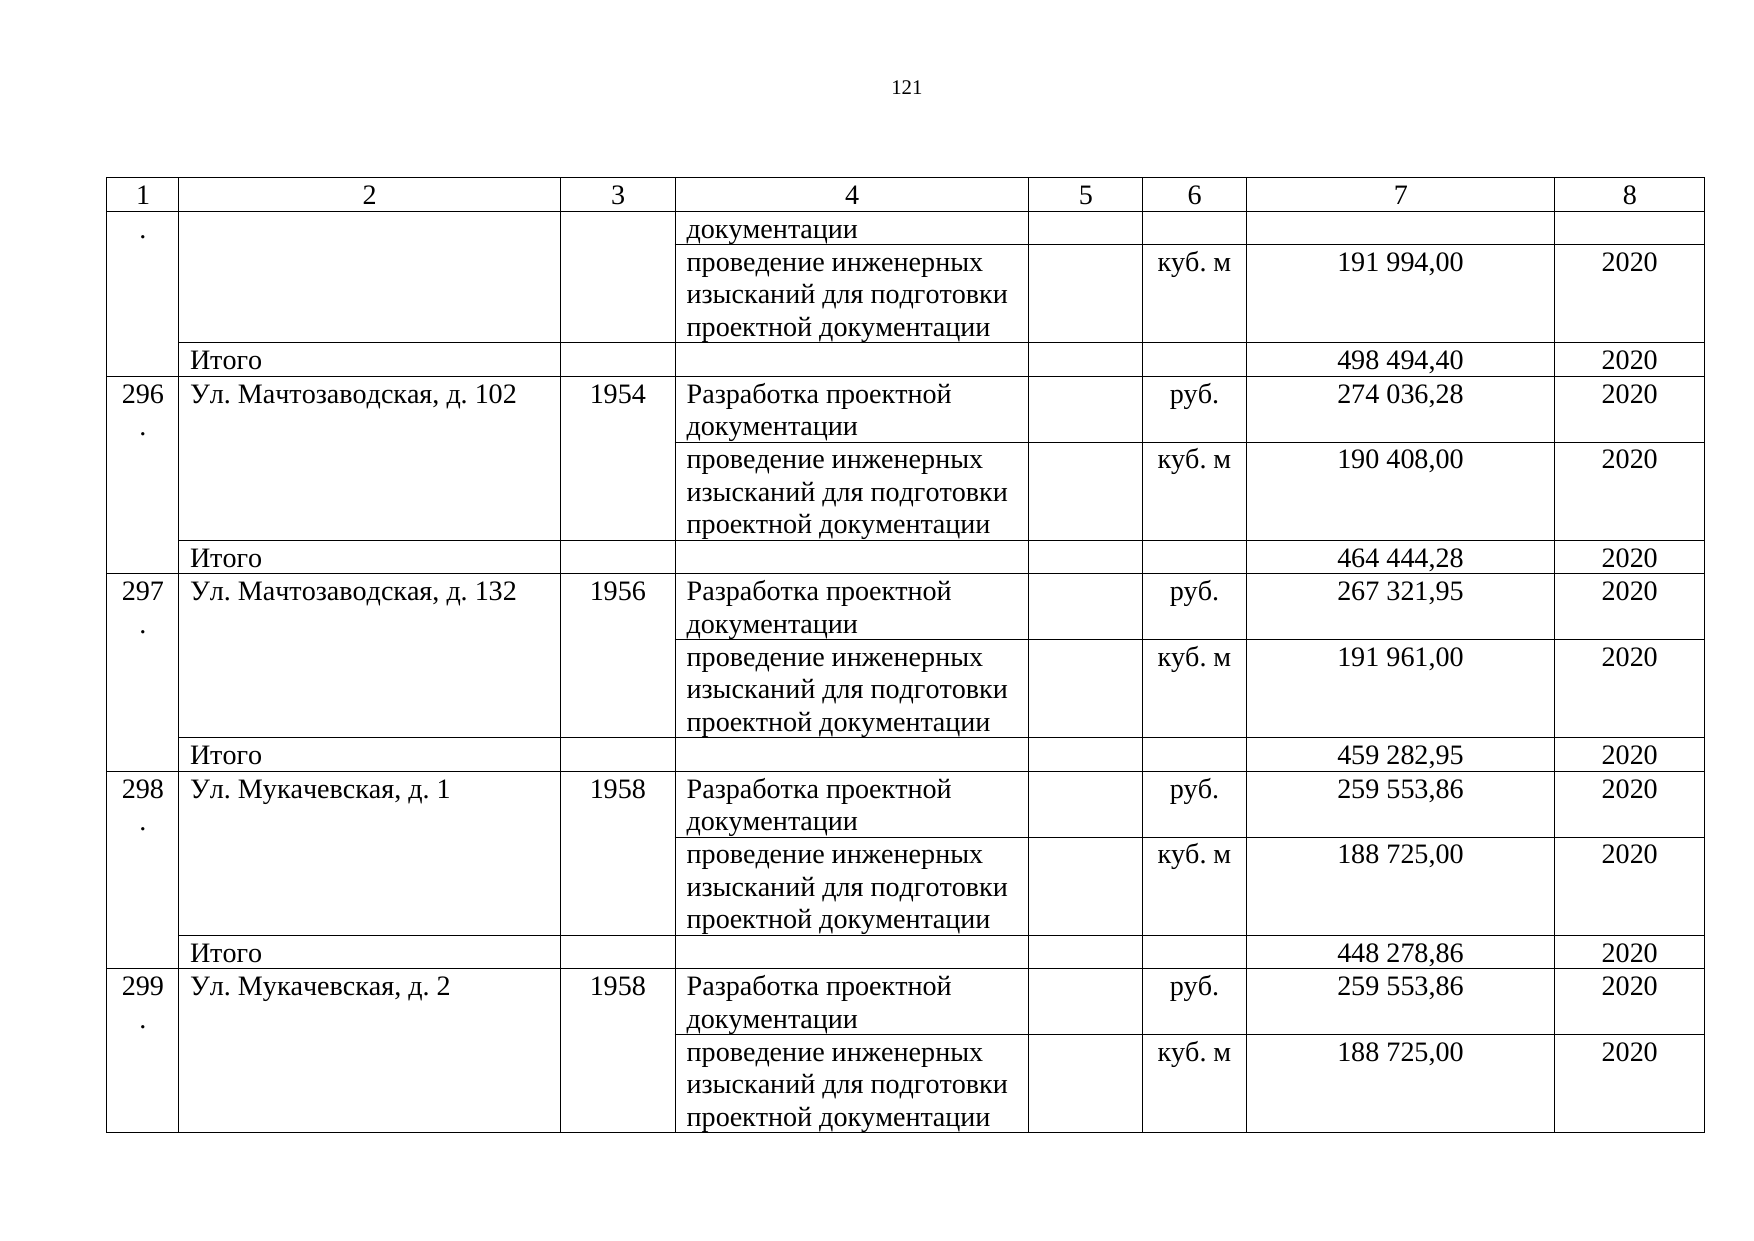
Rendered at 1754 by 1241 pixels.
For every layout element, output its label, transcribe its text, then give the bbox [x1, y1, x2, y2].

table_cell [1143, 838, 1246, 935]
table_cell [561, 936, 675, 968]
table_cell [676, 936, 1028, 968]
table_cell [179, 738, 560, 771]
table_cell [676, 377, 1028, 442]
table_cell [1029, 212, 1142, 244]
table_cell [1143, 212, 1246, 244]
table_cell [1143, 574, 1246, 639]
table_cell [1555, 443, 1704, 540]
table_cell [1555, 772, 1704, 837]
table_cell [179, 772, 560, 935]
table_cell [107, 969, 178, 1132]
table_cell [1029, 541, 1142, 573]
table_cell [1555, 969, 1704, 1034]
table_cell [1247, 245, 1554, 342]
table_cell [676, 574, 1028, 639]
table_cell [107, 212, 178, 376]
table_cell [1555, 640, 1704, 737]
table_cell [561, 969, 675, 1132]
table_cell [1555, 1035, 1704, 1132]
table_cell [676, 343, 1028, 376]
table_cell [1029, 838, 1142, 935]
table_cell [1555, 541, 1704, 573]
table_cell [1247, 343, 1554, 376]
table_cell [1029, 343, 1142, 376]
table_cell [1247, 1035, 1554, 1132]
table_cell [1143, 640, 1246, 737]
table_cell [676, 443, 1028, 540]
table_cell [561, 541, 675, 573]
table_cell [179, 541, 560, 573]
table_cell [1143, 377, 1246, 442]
table_header 6 [1143, 178, 1246, 211]
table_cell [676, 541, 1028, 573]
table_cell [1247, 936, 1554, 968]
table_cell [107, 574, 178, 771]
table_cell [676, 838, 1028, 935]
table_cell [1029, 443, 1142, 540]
table_header 8 [1555, 178, 1704, 211]
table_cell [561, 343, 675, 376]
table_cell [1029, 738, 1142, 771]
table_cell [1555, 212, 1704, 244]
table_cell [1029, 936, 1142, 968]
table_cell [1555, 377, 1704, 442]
table_header 5 [1029, 178, 1142, 211]
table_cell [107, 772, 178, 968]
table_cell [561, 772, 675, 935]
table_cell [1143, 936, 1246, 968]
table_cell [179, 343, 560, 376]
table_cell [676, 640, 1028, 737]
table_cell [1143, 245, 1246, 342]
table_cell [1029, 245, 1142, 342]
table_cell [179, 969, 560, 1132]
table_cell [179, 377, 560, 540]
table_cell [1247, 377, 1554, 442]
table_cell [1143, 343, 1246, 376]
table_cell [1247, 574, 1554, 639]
table_header 7 [1247, 178, 1554, 211]
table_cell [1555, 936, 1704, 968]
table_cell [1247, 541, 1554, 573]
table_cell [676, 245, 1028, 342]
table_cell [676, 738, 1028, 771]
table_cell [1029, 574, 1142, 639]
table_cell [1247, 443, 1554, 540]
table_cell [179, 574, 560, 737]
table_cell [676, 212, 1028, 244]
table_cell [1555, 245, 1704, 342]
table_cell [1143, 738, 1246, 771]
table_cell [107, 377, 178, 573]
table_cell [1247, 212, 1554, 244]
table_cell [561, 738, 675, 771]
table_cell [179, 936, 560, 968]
table_header 2 [179, 178, 560, 211]
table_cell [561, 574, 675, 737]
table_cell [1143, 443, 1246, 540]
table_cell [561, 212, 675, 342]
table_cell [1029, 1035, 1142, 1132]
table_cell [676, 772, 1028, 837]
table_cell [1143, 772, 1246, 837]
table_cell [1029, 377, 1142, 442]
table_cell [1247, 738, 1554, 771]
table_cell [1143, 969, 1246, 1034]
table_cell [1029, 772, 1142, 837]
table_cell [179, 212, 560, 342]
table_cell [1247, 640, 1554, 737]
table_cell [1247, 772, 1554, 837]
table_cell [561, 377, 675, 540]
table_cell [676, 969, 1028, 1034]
table_header 3 [561, 178, 675, 211]
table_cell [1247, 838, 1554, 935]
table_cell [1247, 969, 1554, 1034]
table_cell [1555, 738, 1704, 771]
table_header 4 [676, 178, 1028, 211]
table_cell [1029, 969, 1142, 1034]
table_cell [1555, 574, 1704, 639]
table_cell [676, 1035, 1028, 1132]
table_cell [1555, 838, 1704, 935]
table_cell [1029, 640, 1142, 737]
table_header 1 [107, 178, 178, 211]
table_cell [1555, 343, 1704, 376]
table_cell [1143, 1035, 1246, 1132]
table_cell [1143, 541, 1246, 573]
